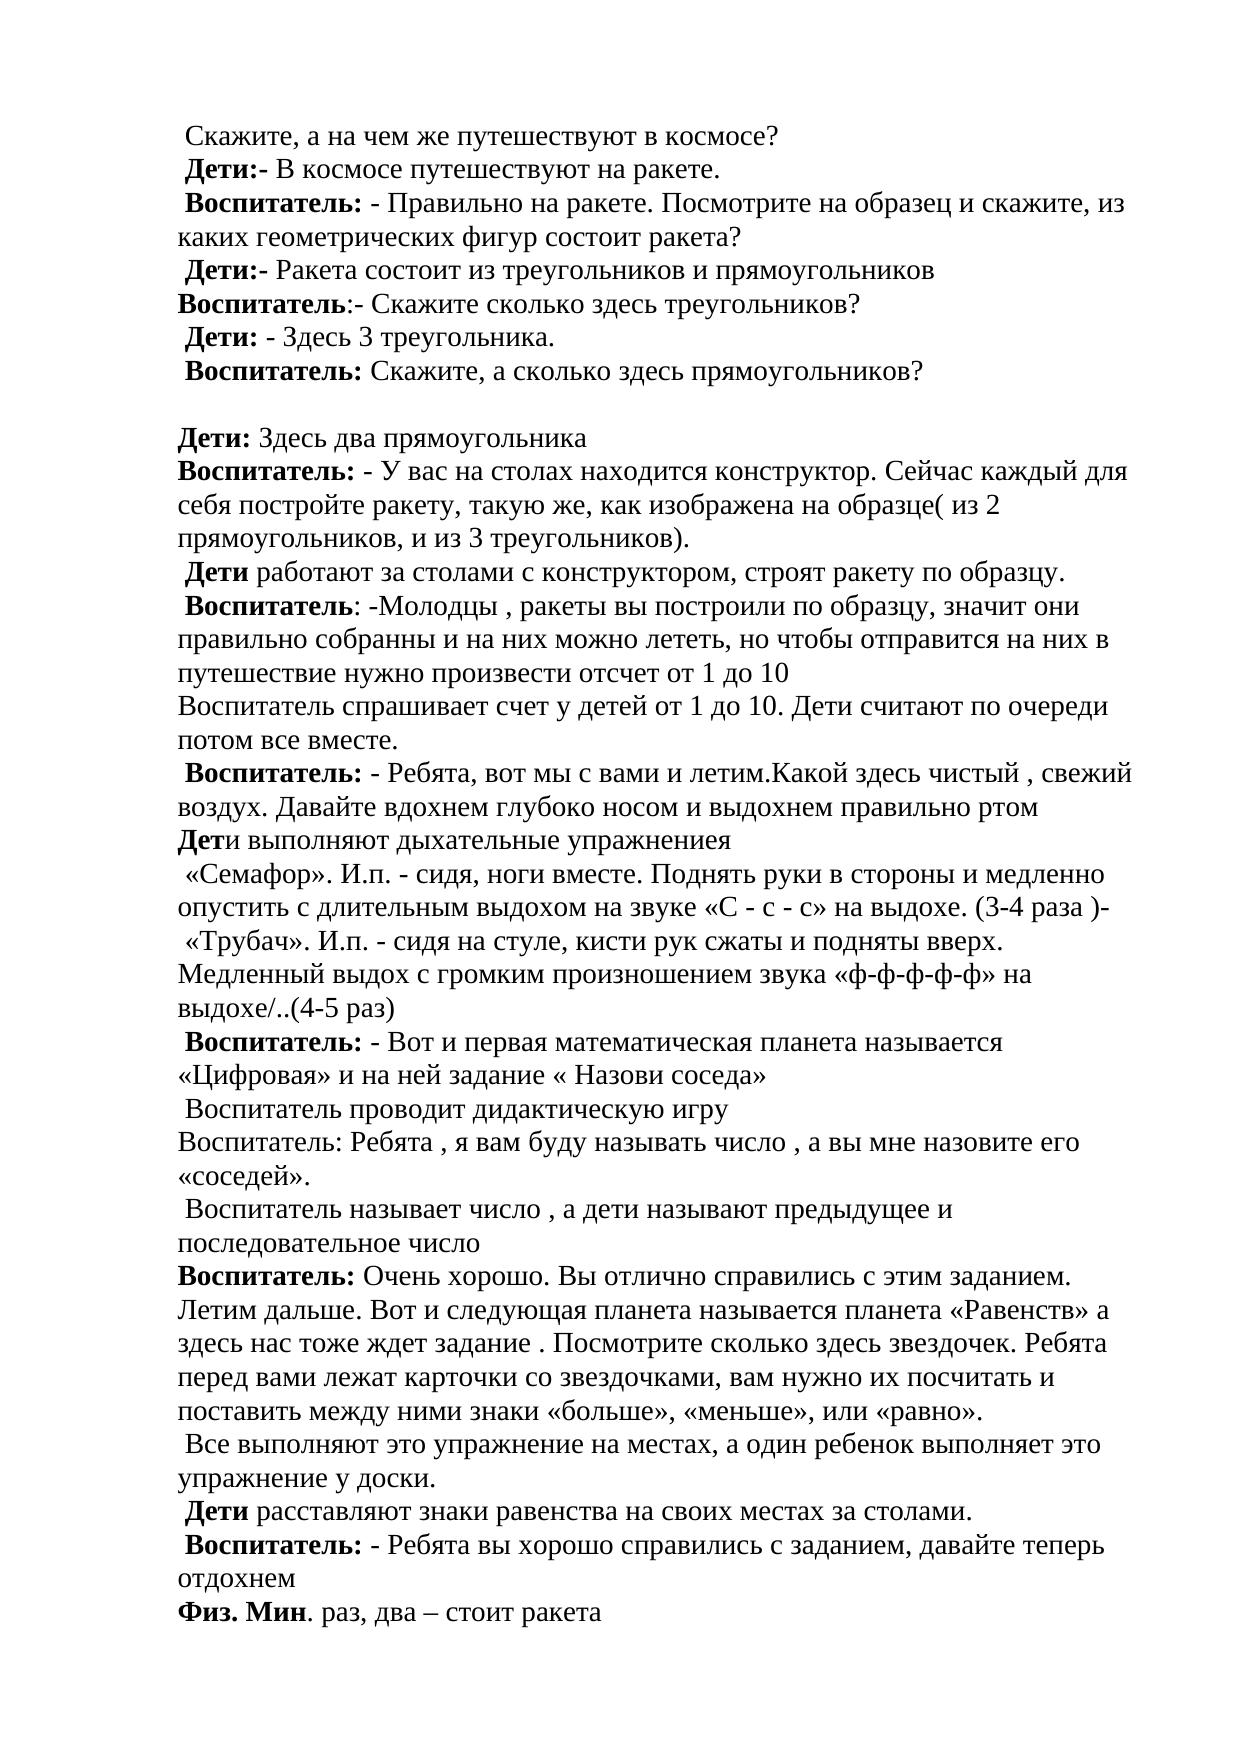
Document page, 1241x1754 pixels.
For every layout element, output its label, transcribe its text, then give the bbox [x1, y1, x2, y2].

text Скажите, а на чем же путешествуют в космосе? [177, 118, 1152, 152]
text Дети работают за столами с конструктором, строят ракету по образцу. [177, 554, 1152, 588]
text Дети: - Здесь 3 треугольника. [177, 319, 1152, 353]
text Воспитатель называет число , а дети называют предыдущее и последовательное число [177, 1191, 1152, 1258]
text Воспитатель: - Ребята вы хорошо справились с заданием, давайте теперь отдохнем [177, 1527, 1152, 1594]
text Воспитатель: Очень хорошо. Вы отлично справились с этим заданием. Летим дальше. Вот и следующая планета называется планета «Равенств» а здесь нас тоже ждет задание . Посмотрите сколько здесь звездочек. Ребята перед вами лежат карточки со звездочками, вам нужно их посчитать и поставить между ними знаки «больше», «меньше», или «равно». [177, 1258, 1152, 1426]
text Дети:- Ракета состоит из треугольников и прямоугольников [177, 252, 1152, 286]
text Дети выполняют дыхательные упражнениея [177, 822, 1152, 856]
text Воспитатель: - Вот и первая математическая планета называется «Цифровая» и на ней задание « Назови соседа» [177, 1024, 1152, 1091]
text «Трубач». И.п. - сидя на стуле, кисти рук сжаты и подняты вверх. Медленный выдох с громким произношением звука «ф-ф-ф-ф-ф» на выдохе/..(4-5 раз) [177, 923, 1152, 1024]
text Воспитатель: Ребята , я вам буду называть число , а вы мне назовите его «соседей». [177, 1124, 1152, 1191]
text Физ. Мин. раз, два – стоит ракета [177, 1594, 1152, 1627]
text Воспитатель: - У вас на столах находится конструктор. Сейчас каждый для себя постройте ракету, такую же, как изображена на образце( из 2 прямоугольников, и из 3 треугольников). [177, 453, 1152, 554]
text Воспитатель: Скажите, а сколько здесь прямоугольников? [177, 353, 1152, 386]
text Дети расставляют знаки равенства на своих местах за столами. [177, 1493, 1152, 1527]
text Воспитатель: - Ребята, вот мы с вами и летим.Какой здесь чистый , свежий воздух. Давайте вдохнем глубоко носом и выдохнем правильно ртом [177, 755, 1152, 822]
text Дети: Здесь два прямоугольника [177, 420, 1152, 453]
text Воспитатель проводит дидактическую игру [177, 1091, 1152, 1124]
text «Семафор». И.п. - сидя, ноги вместе. Поднять руки в стороны и медленно опустить с длительным выдохом на звуке «С - с - с» на выдохе. (3-4 раза )- [177, 856, 1152, 923]
text Воспитатель:- Скажите сколько здесь треугольников? [177, 286, 1152, 319]
text Дети:- В космосе путешествуют на ракете. [177, 152, 1152, 185]
text Все выполняют это упражнение на местах, а один ребенок выполняет это упражнение у доски. [177, 1426, 1152, 1493]
text Воспитатель спрашивает счет у детей от 1 до 10. Дети считают по очереди потом все вместе. [177, 688, 1152, 755]
text Воспитатель: - Правильно на ракете. Посмотрите на образец и скажите, из каких геометрических фигур состоит ракета? [177, 185, 1152, 252]
text Воспитатель: -Молодцы , ракеты вы построили по образцу, значит они правильно собранны и на них можно лететь, но чтобы отправится на них в путешествие нужно произвести отсчет от 1 до 10 [177, 588, 1152, 688]
